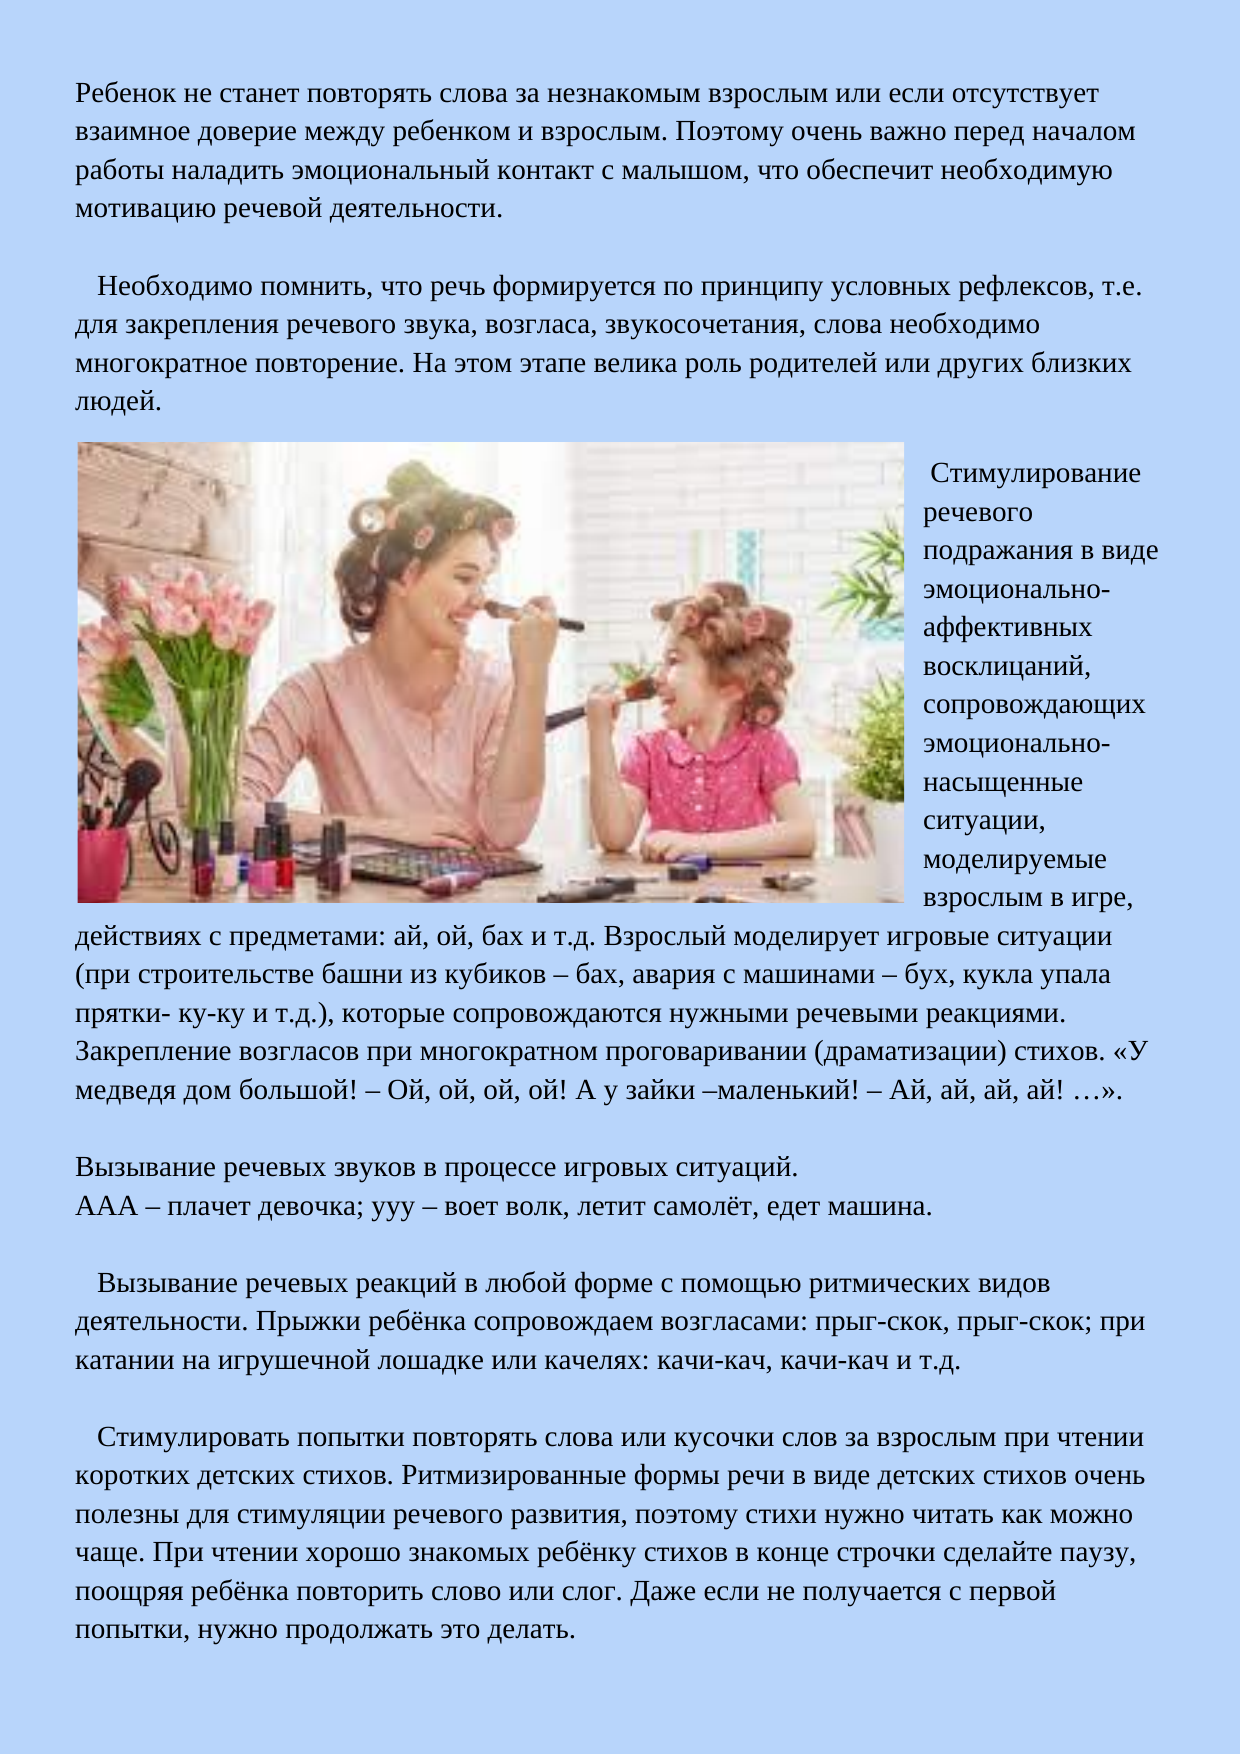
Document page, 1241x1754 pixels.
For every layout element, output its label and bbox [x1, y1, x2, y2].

text [75, 75, 1165, 1645]
picture [77, 442, 905, 903]
